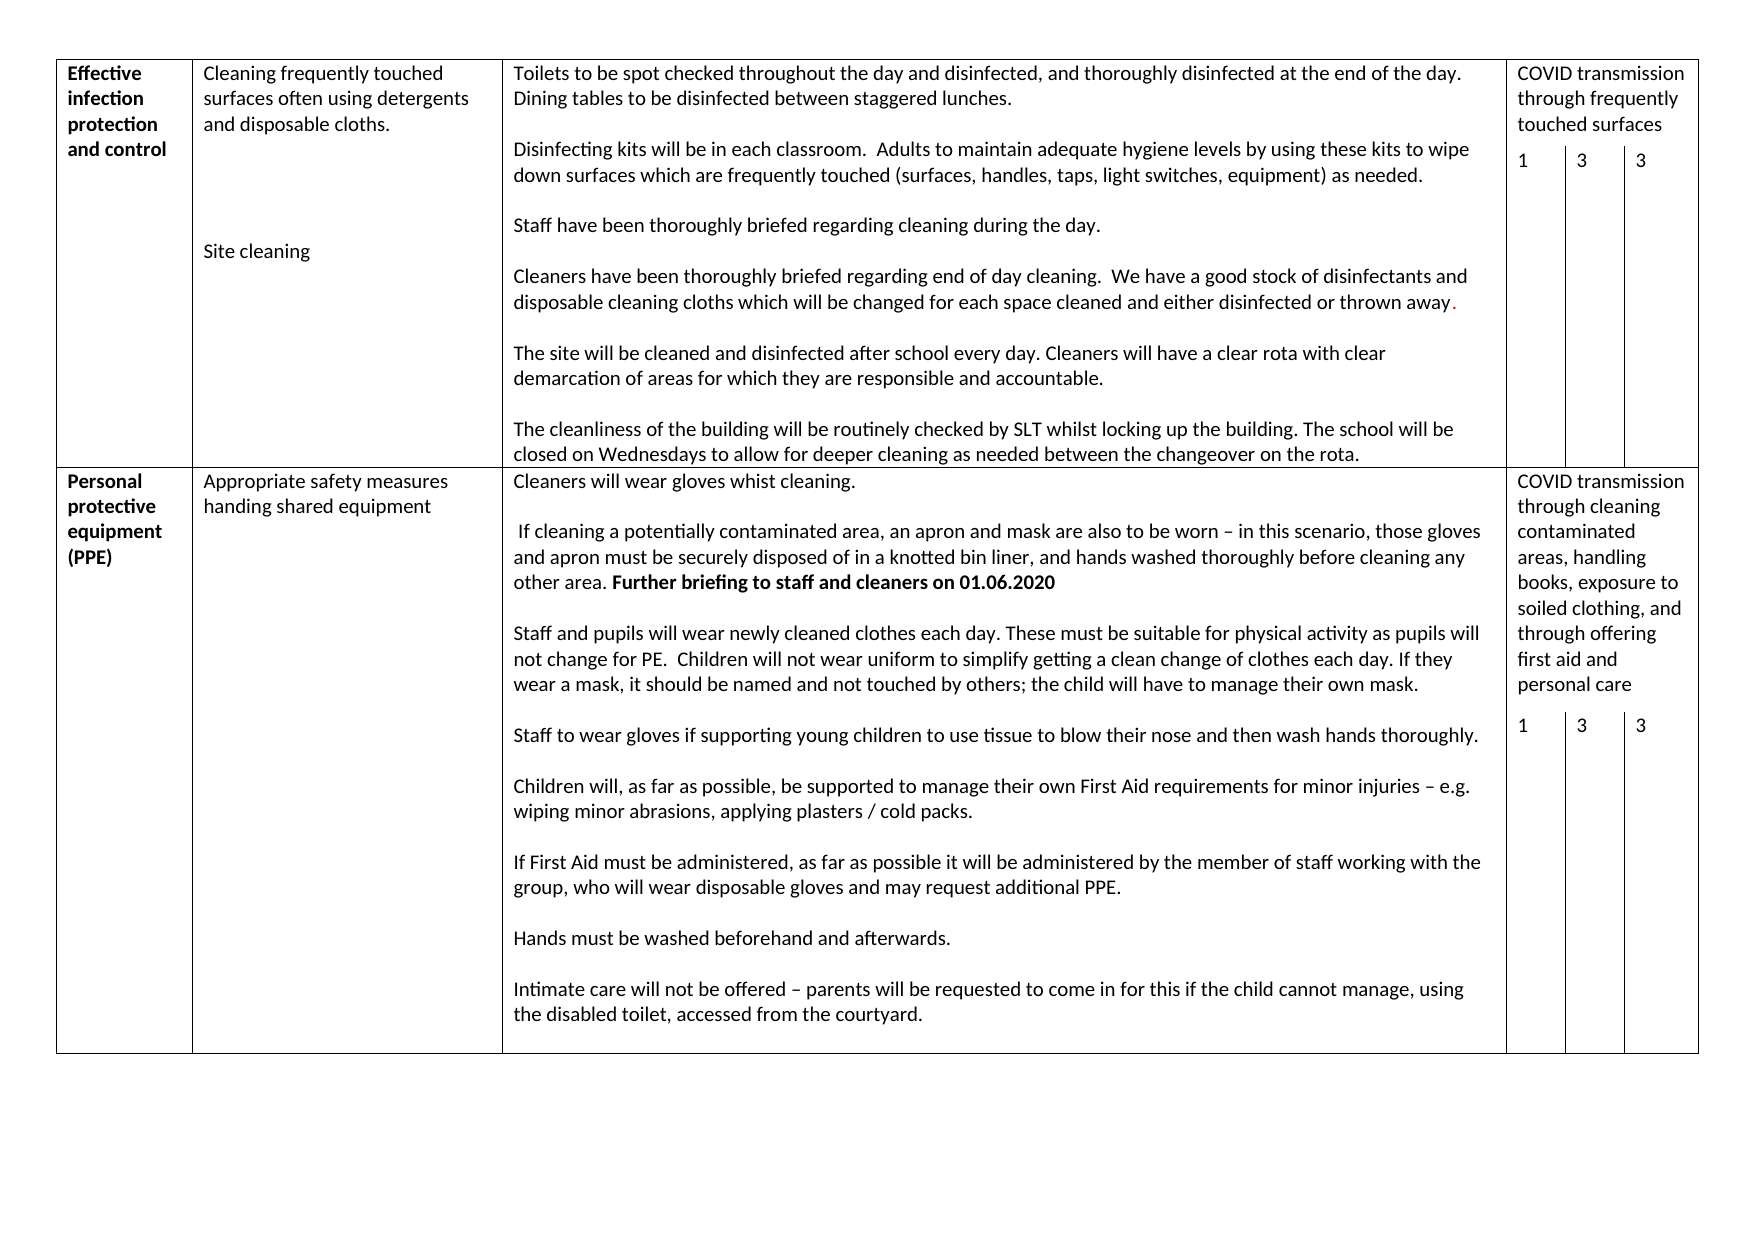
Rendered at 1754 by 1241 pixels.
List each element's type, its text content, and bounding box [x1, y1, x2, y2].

table_cell Cleaners will wear gloves whist cleaning. If cleaning a potentially contaminated area, an apron and mask are also to be worn – in this scenario, those gloves and apron must be securely disposed of in a knotted bin liner, and hands washed thoroughly before cleaning any other area. Further briefing to staff and cleaners on 01.06.2020 Staff and pupils will wear newly cleaned clothes each day. These must be suitable for physical activity as pupils will not change for PE. Children will not wear uniform to simplify getting a clean change of clothes each day. If they wear a mask, it should be named and not touched by others; the child will have to manage their own mask. Staff to wear gloves if supporting young children to use tissue to blow their nose and then wash hands thoroughly. Children will, as far as possible, be supported to manage their own First Aid requirements for minor injuries – e.g. wiping minor abrasions, applying plasters / cold packs. If First Aid must be administered, as far as possible it will be administered by the member of staff working with the group, who will wear disposable gloves and may request additional PPE. Hands must be washed beforehand and afterwards. Intimate care will not be offered – parents will be requested to come in for this if the child cannot manage, using the disabled toilet, accessed from the courtyard. [503, 468, 1506, 1052]
table_cell Cleaning frequently touched surfaces often using detergents and disposable cloths. Site cleaning [193, 60, 502, 467]
table_cell Personal protective equipment (PPE) [57, 468, 192, 1052]
table_cell Toilets to be spot checked throughout the day and disinfected, and thoroughly disinfected at the end of the day. Dining tables to be disinfected between staggered lunches. Disinfecting kits will be in each classroom. Adults to maintain adequate hygiene levels by using these kits to wipe down surfaces which are frequently touched (surfaces, handles, taps, light switches, equipment) as needed. Staff have been thoroughly briefed regarding cleaning during the day. Cleaners have been thoroughly briefed regarding end of day cleaning. We have a good stock of disinfectants and disposable cleaning cloths which will be changed for each space cleaned and either disinfected or thrown away. The site will be cleaned and disinfected after school every day. Cleaners will have a clear rota with clear demarcation of areas for which they are responsible and accountable. The cleanliness of the building will be routinely checked by SLT whilst locking up the building. The school will be closed on Wednesdays to allow for deeper cleaning as needed between the changeover on the rota. [503, 60, 1506, 467]
table_cell 3 [1566, 712, 1624, 1052]
table_cell COVID transmission through cleaning contaminated areas, handling books, exposure to soiled clothing, and through offering first aid and personal care [1507, 468, 1698, 712]
table_cell 3 [1566, 146, 1624, 363]
table_cell COVID transmission through frequently touched surfaces [1507, 60, 1698, 146]
table_cell Effective infection protection and control [57, 60, 192, 467]
table_cell [1625, 363, 1698, 467]
table_cell 3 [1625, 146, 1698, 363]
table_cell 1 [1507, 146, 1565, 363]
table_cell [1507, 363, 1565, 467]
table_cell 3 [1625, 712, 1698, 1052]
table_cell [1566, 363, 1624, 467]
table_cell Appropriate safety measures handing shared equipment [193, 468, 502, 1052]
table_cell 1 [1507, 712, 1565, 1052]
